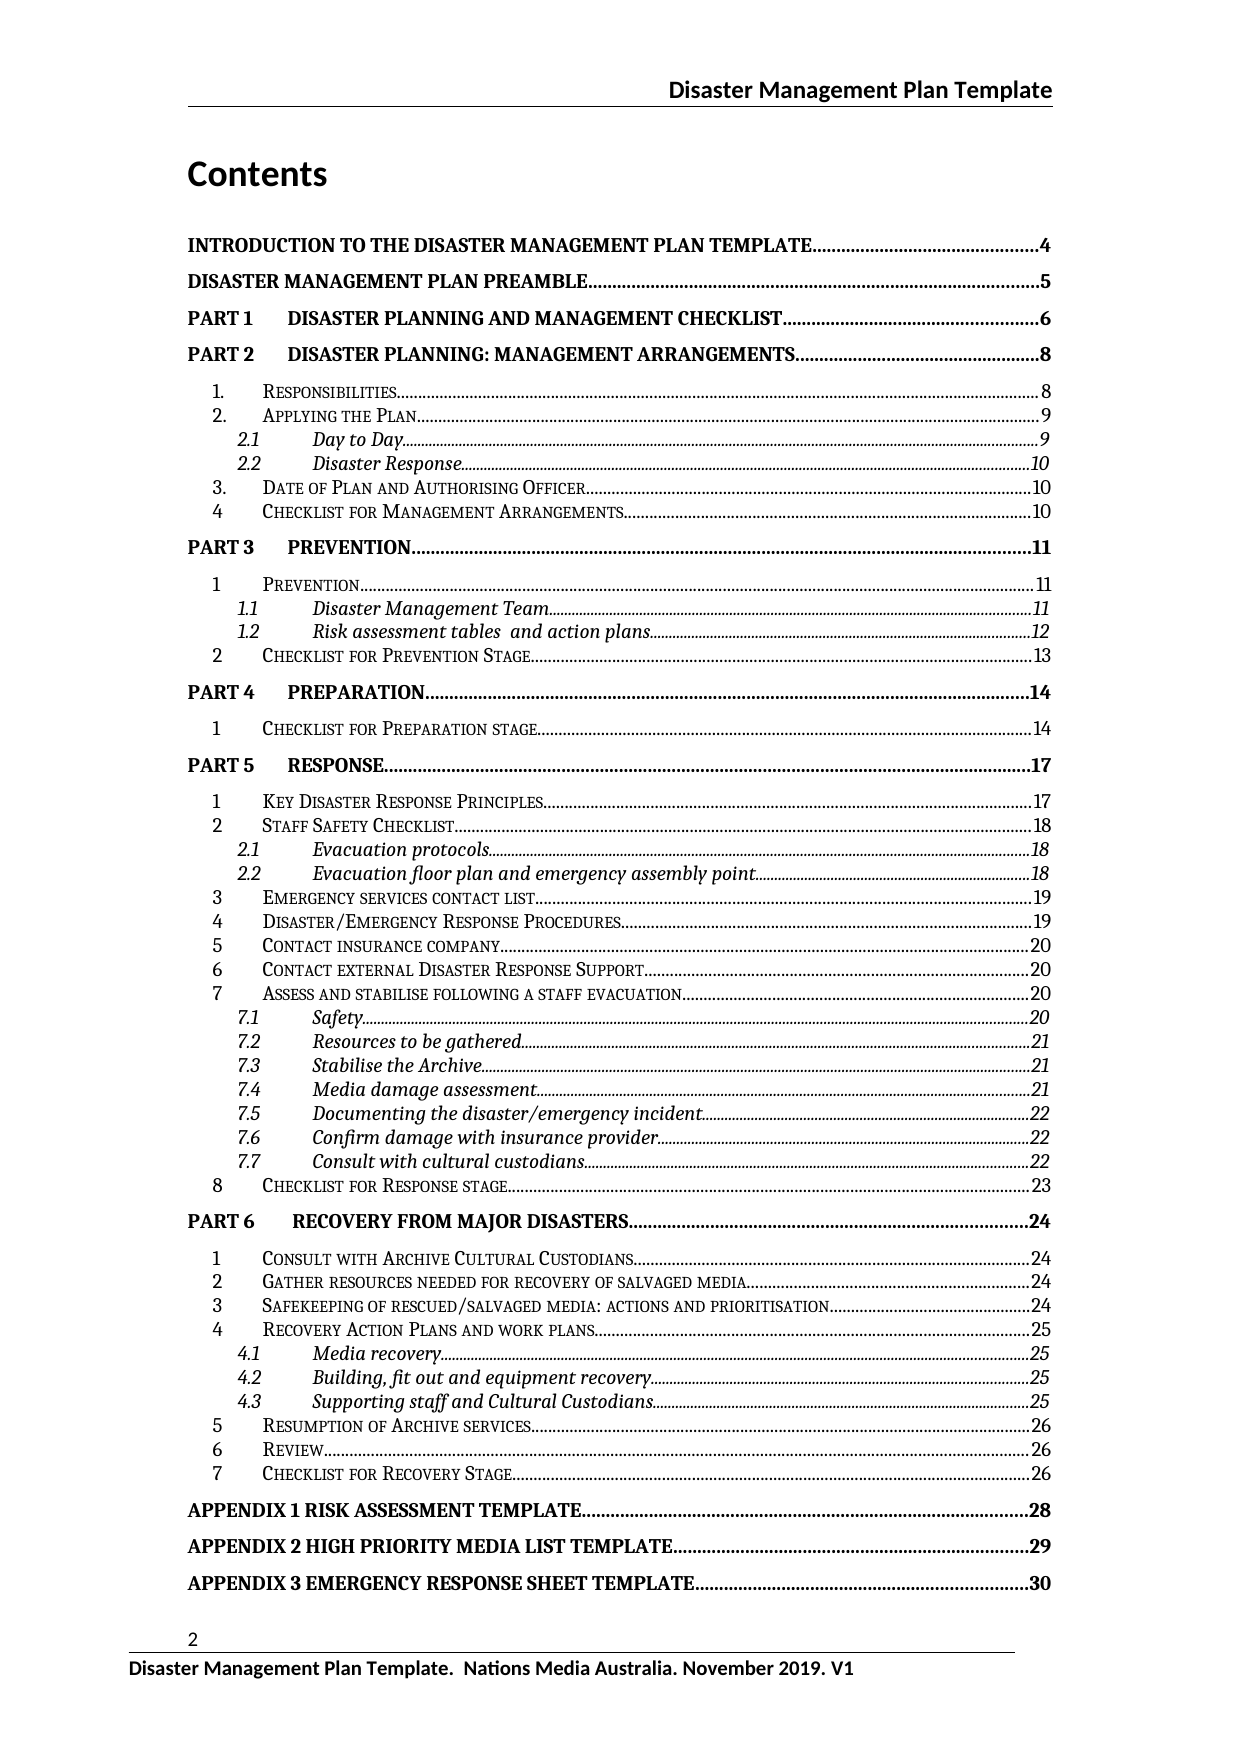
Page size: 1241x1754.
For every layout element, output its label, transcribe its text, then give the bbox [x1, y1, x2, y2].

text 2.2 Evacuation floor plan and emergency assembly point 18 [237, 862, 1053, 886]
text DISASTER MANAGEMENT PLAN PREAMBLE 5 [187, 270, 1053, 294]
text PART 1 DISASTER PLANNING AND MANAGEMENT CHECKLIST 6 [187, 307, 1053, 331]
text 1 Consult with Archive Cultural Custodians 24 [212, 1246, 1053, 1270]
text 4.2 Building, fit out and equipment recovery 25 [237, 1366, 1053, 1390]
text 7.3 Stabilise the Archive 21 [237, 1053, 1053, 1077]
text 7.1 Safety 20 [237, 1006, 1053, 1029]
text 7.6 Confirm damage with insurance provider 22 [237, 1125, 1053, 1149]
text 6 Review 26 [212, 1438, 1053, 1462]
text 2. Applying the Plan 9 [212, 403, 1053, 427]
text PART 5 RESPONSE 17 [187, 753, 1053, 777]
text 4.1 Media recovery 25 [237, 1342, 1053, 1366]
text 1 Key Disaster Response Principles 17 [212, 790, 1053, 814]
text 7.2 Resources to be gathered 21 [237, 1029, 1053, 1053]
text 2.2 Disaster Response 10 [237, 451, 1053, 475]
text 6 Contact external Disaster Response Support 20 [212, 958, 1053, 982]
text 4 Recovery Action Plans and work plans 25 [212, 1318, 1053, 1342]
text PART 6 RECOVERY FROM MAJOR DISASTERS 24 [187, 1210, 1053, 1234]
text 3 Emergency services contact list 19 [212, 886, 1053, 910]
text 2 Checklist for Prevention Stage 13 [212, 644, 1053, 668]
text 2 Gather resources needed for recovery of salvaged media 24 [212, 1270, 1053, 1294]
text Appendix 2 High Priority Media List Template 29 [187, 1535, 1053, 1559]
text PART 3 PREVENTION 11 [187, 536, 1053, 560]
text PART 4 PREPARATION 14 [187, 681, 1053, 704]
text 1.1 Disaster Management Team 11 [237, 596, 1053, 620]
text INTRODUCTION TO THE DISASTER MANAGEMENT PLAN TEMPLATE 4 [187, 234, 1053, 258]
text 5 Resumption of Archive services 26 [212, 1414, 1053, 1438]
text Appendix 1 Risk Assessment Template 28 [187, 1498, 1053, 1522]
text 2.1 Evacuation protocols 18 [237, 838, 1053, 862]
text 3. Date of Plan and Authorising Officer 10 [212, 475, 1053, 499]
text 7 Checklist for Recovery Stage 26 [212, 1462, 1053, 1486]
text 8 Checklist for Response stage 23 [212, 1173, 1053, 1197]
text PART 2 DISASTER PLANNING: MANAGEMENT ARRANGEMENTS 8 [187, 343, 1053, 367]
text 7.5 Documenting the disaster/emergency incident 22 [237, 1101, 1053, 1125]
text 1. Responsibilities 8 [212, 379, 1053, 403]
text 7 Assess and stabilise following a staff evacuation 20 [212, 982, 1053, 1006]
text 4.3 Supporting staff and Cultural Custodians 25 [237, 1390, 1053, 1414]
text 1 Checklist for Preparation stage 14 [212, 717, 1053, 741]
text 7.4 Media damage assessment 21 [237, 1077, 1053, 1101]
text 4 Disaster/Emergency Response Procedures 19 [212, 910, 1053, 934]
text 3 Safekeeping of rescued/salvaged media: actions and prioritisation 24 [212, 1294, 1053, 1318]
text Contents [187, 150, 1053, 196]
text Appendix 3 Emergency Response Sheet Template 30 [187, 1571, 1053, 1595]
text 7.7 Consult with cultural custodians 22 [237, 1149, 1053, 1173]
text 5 Contact insurance company 20 [212, 934, 1053, 958]
text 2.1 Day to Day 9 [237, 427, 1053, 451]
text 2 Staff Safety Checklist 18 [212, 814, 1053, 838]
text 1 Prevention 11 [212, 572, 1053, 596]
text 1.2 Risk assessment tables and action plans 12 [237, 620, 1053, 644]
text 4 Checklist for Management Arrangements 10 [212, 499, 1053, 523]
